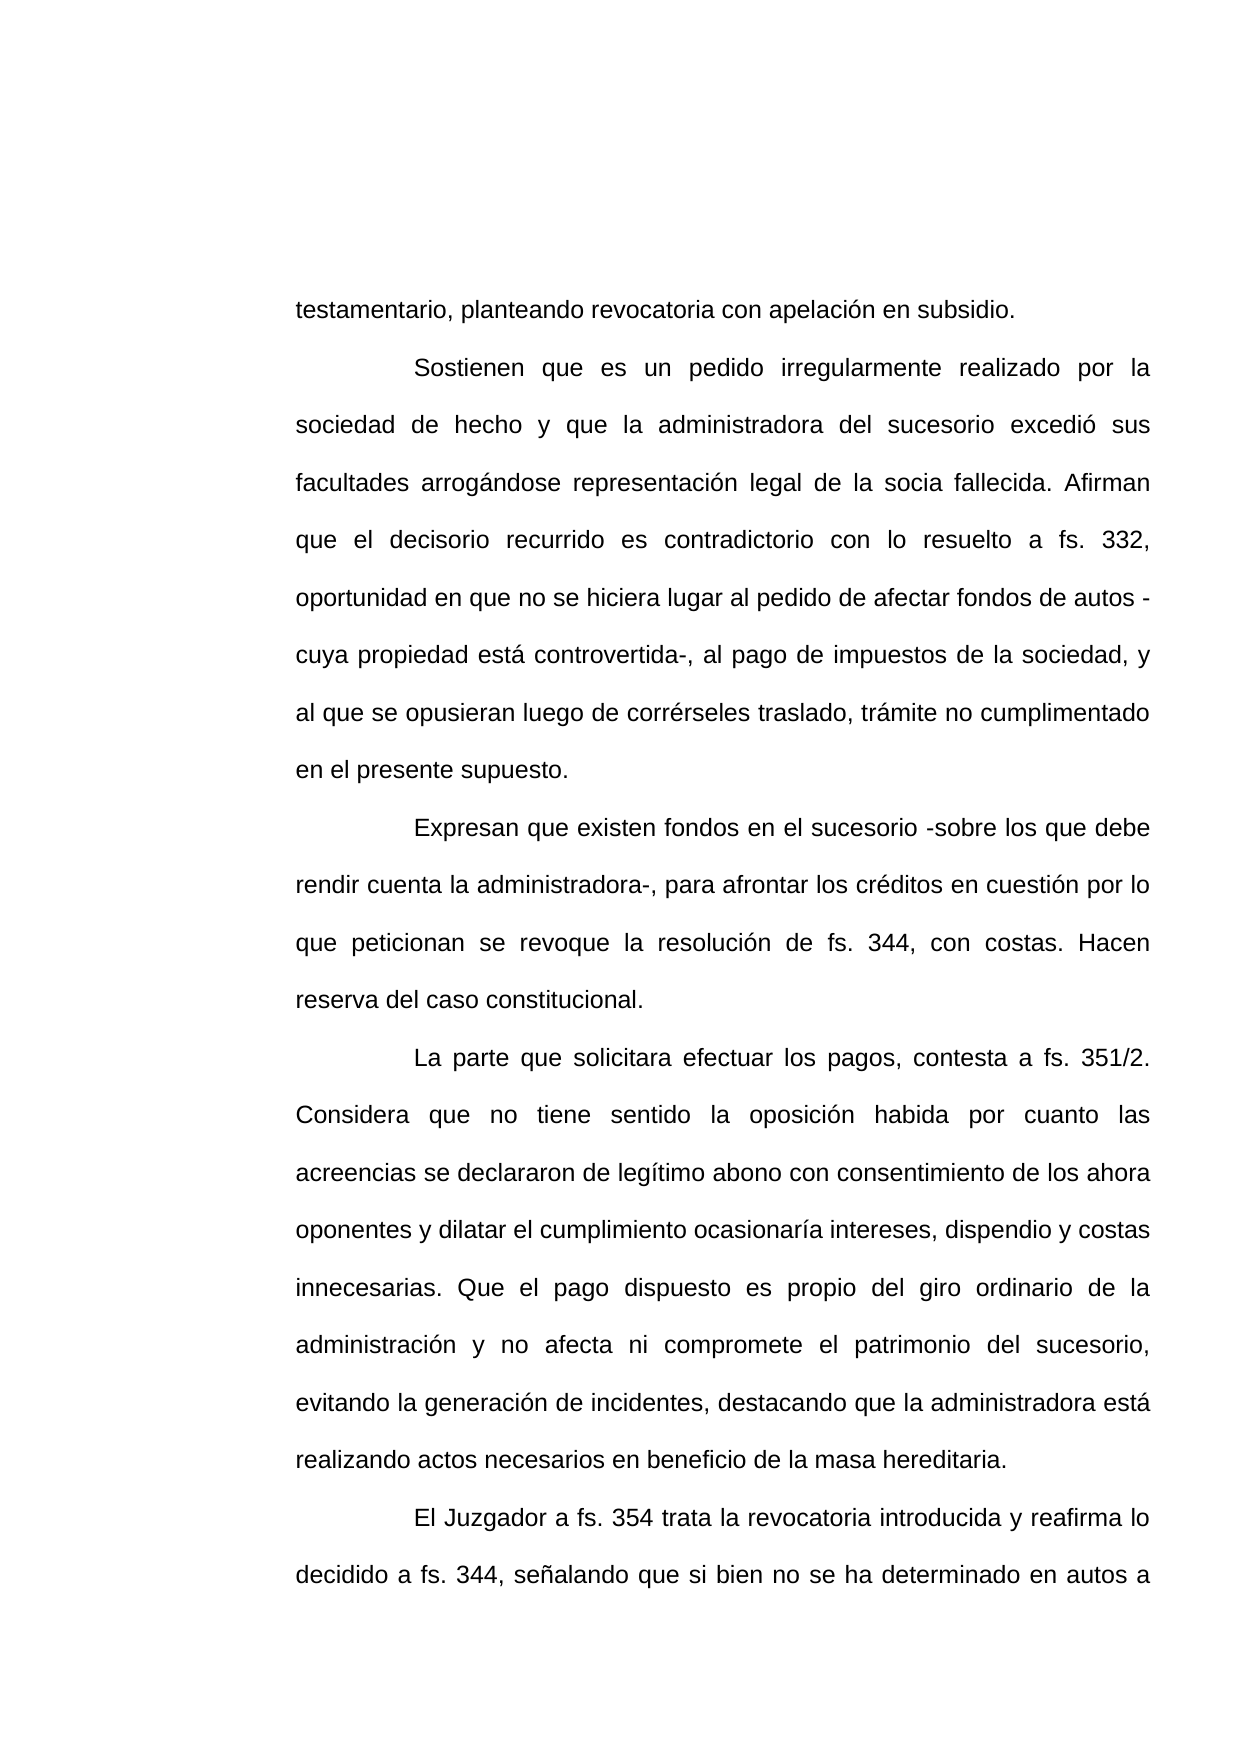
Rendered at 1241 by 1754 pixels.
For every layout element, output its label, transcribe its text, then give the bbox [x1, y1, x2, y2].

text Expresan que existen fondos en el sucesorio -sobre los que debe rendir cuenta la administradora-, para afrontar los créditos en cuestión por lo que peticionan se revoque la resolución de fs. 344, con costas. Hacen reserva del caso constitucional. [295, 813, 1152, 1014]
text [295, 295, 1152, 324]
text Sostienen que es un pedido irregularmente realizado por la sociedad de hecho y que la administradora del sucesorio excedió sus facultades arrogándose representación legal de la socia fallecida. Afirman que el decisorio recurrido es contradictorio con lo resuelto a fs. 332, oportunidad en que no se hiciera lugar al pedido de afectar fondos de autos -cuya propiedad está controvertida-, al pago de impuestos de la sociedad, y al que se opusieran luego de corrérseles traslado, trámite no cumplimentado en el presente supuesto. [295, 353, 1152, 784]
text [295, 1503, 1152, 1589]
text La parte que solicitara efectuar los pagos, contesta a fs. 351/2. Considera que no tiene sentido la oposición habida por cuanto las acreencias se declararon de legítimo abono con consentimiento de los ahora oponentes y dilatar el cumplimiento ocasionaría intereses, dispendio y costas innecesarias. Que el pago dispuesto es propio del giro ordinario de la administración y no afecta ni compromete el patrimonio del sucesorio, evitando la generación de incidentes, destacando que la administradora está realizando actos necesarios en beneficio de la masa hereditaria. [295, 1043, 1152, 1474]
